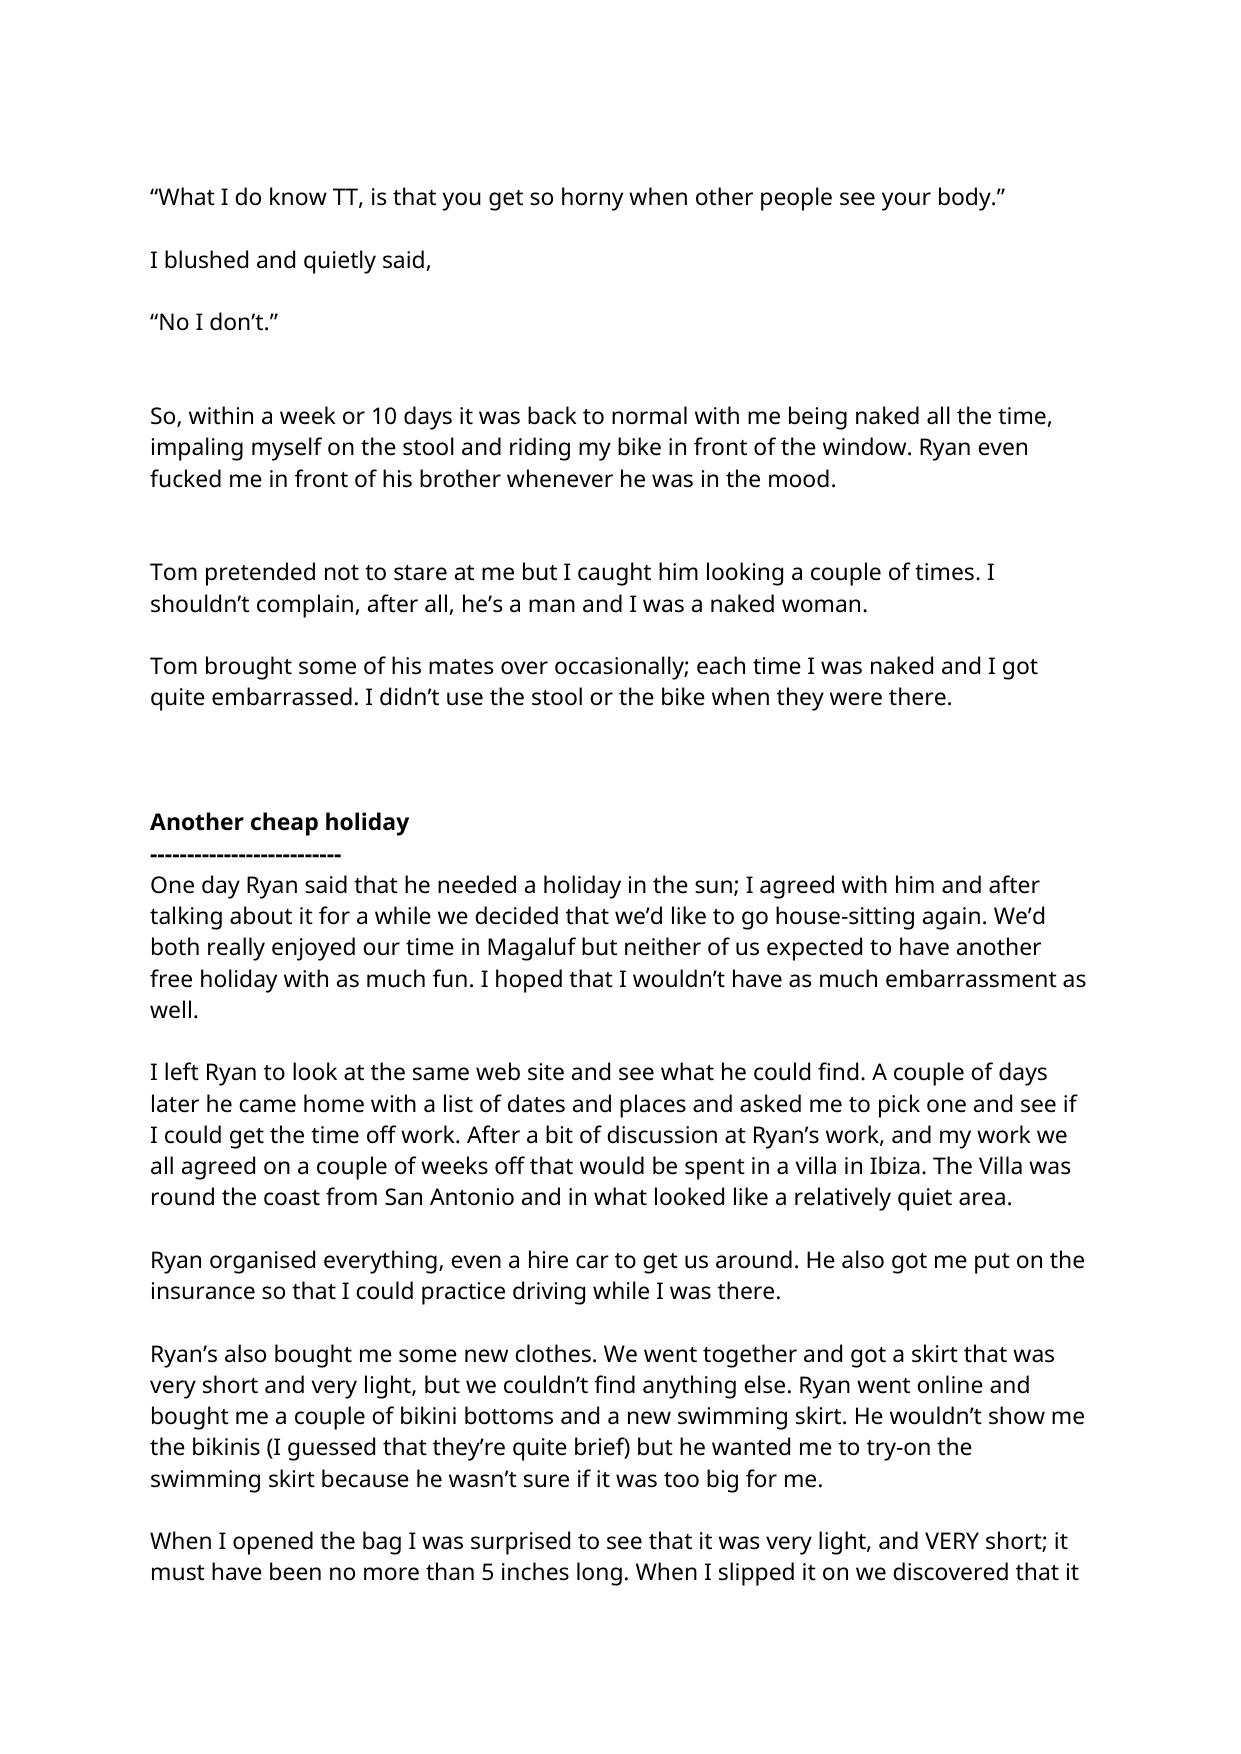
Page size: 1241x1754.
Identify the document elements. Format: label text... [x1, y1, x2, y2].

text “What I do know TT, is that you get so horny when other people see your body.” [150, 181, 1090, 212]
text “No I don’t.” [150, 306, 1090, 337]
text Tom brought some of his mates over occasionally; each time I was naked and I got quite embarrassed. I didn’t use the stool or the bike when they were there. [150, 650, 1090, 712]
text Tom pretended not to stare at me but I caught him looking a couple of times. I shouldn’t complain, after all, he’s a man and I was a naked woman. [150, 556, 1090, 619]
text I left Ryan to look at the same web site and see what he could find. A couple of days later he came home with a list of dates and places and asked me to pick one and see if I could get the time off work. After a bit of discussion at Ryan’s work, and my work we all agreed on a couple of weeks off that would be spent in a villa in Ibiza. The Villa was round the coast from San Antonio and in what looked like a relatively quiet area. [150, 1056, 1090, 1212]
text Ryan organised everything, even a hire car to get us around. He also got me put on the insurance so that I could practice driving while I was there. [150, 1244, 1090, 1306]
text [150, 1525, 1090, 1587]
text I blushed and quietly said, [150, 244, 1090, 275]
text So, within a week or 10 days it was back to normal with me being naked all the time, impaling myself on the stool and riding my bike in front of the window. Ryan even fucked me in front of his brother whenever he was in the mood. [150, 400, 1090, 494]
text One day Ryan said that he needed a holiday in the sun; I agreed with him and after talking about it for a while we decided that we’d like to go house-sitting again. We’d both really enjoyed our time in Magaluf but neither of us expected to have another free holiday with as much fun. I hoped that I wouldn’t have as much embarrassment as well. [150, 869, 1090, 1025]
text Ryan’s also bought me some new clothes. We went together and got a skirt that was very short and very light, but we couldn’t find anything else. Ryan went online and bought me a couple of bikini bottoms and a new swimming skirt. He wouldn’t show me the bikinis (I guessed that they’re quite brief) but he wanted me to try-on the swimming skirt because he wasn’t sure if it was too big for me. [150, 1337, 1090, 1494]
text -------------------------- [150, 837, 1090, 869]
text Another cheap holiday [150, 806, 1090, 837]
